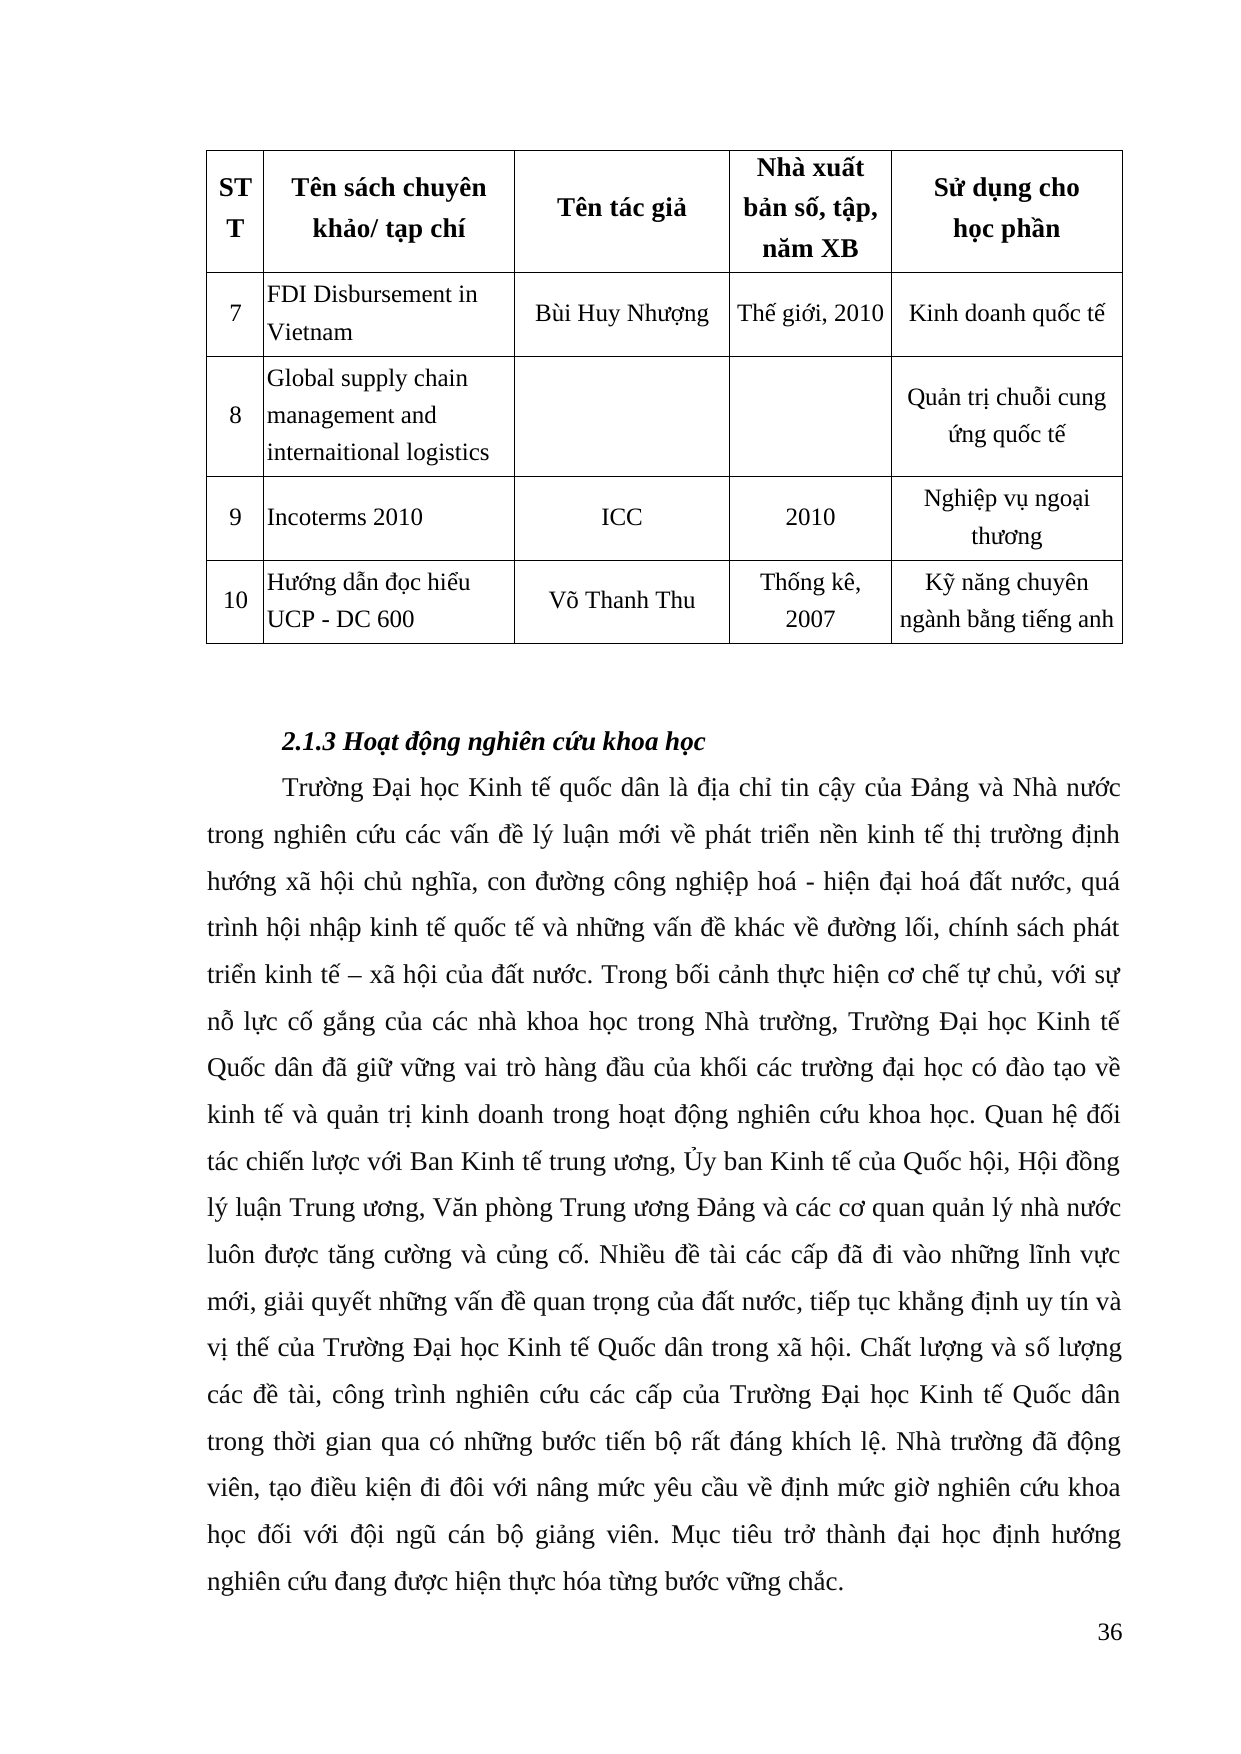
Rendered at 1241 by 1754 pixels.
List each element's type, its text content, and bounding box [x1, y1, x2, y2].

text Trường Đại học Kinh tế quốc dân là địa chỉ tin cậy của Đảng và Nhà nước trong nghiên cứu các vấn đề lý luận mới về phát triển nền kinh tế thị trường định hướng xã hội chủ nghĩa, con đường công nghiệp hoá - hiện đại hoá đất nước, quá trình hội nhập kinh tế quốc tế và những vấn đề khác về đường lối, chính sách phát triển kinh tế – xã hội của đất nước. Trong bối cảnh thực hiện cơ chế tự chủ, với sự nỗ lực cố gắng của các nhà khoa học trong Nhà trường, Trường Đại học Kinh tế Quốc dân đã giữ vững vai trò hàng đầu của khối các trường đại học có đào tạo về kinh tế và quản trị kinh doanh trong hoạt động nghiên cứu khoa học. Quan hệ đối tác chiến lược với Ban Kinh tế trung ương, Ủy ban Kinh tế của Quốc hội, Hội đồng lý luận Trung ương, Văn phòng Trung ương Đảng và các cơ quan quản lý nhà nước luôn được tăng cường và củng cố. Nhiều đề tài các cấp đã đi vào những lĩnh vực mới, giải quyết những vấn đề quan trọng của đất nước, tiếp tục khẳng định uy tín và vị thế của Trường Đại học Kinh tế Quốc dân trong xã hội. Chất lượng và số lượng các đề tài, công trình nghiên cứu các cấp của Trường Đại học Kinh tế Quốc dân trong thời gian qua có những bước tiến bộ rất đáng khích lệ. Nhà trường đã động viên, tạo điều kiện đi đôi với nâng mức yêu cầu về định mức giờ nghiên cứu khoa học đối với đội ngũ cán bộ giảng viên. Mục tiêu trở thành đại học định hướng nghiên cứu đang được hiện thực hóa từng bước vững chắc. [207, 771, 1122, 1596]
table_cell Quản trị chuỗi cung ứng quốc tế [892, 357, 1122, 476]
table_cell ICC [515, 477, 729, 559]
table_cell Global supply chain management and internaitional logistics [264, 357, 514, 476]
table_cell 8 [207, 357, 263, 476]
table_cell Incoterms 2010 [264, 477, 514, 559]
table_header Tên tác giả [515, 151, 729, 272]
table_cell 7 [207, 273, 263, 356]
table_cell Hướng dẫn đọc hiểu UCP - DC 600 [264, 561, 514, 643]
table_cell Thế giới, 2010 [730, 273, 891, 356]
table_cell Kinh doanh quốc tế [892, 273, 1122, 356]
table_cell [730, 357, 891, 476]
text 2.1.3 Hoạt động nghiên cứu khoa học [207, 725, 1122, 756]
table_cell FDI Disbursement in Vietnam [264, 273, 514, 356]
table_cell Bùi Huy Nhượng [515, 273, 729, 356]
table_cell Thống kê, 2007 [730, 561, 891, 643]
table_header STT [207, 151, 263, 272]
table_cell Nghiệp vụ ngoại thương [892, 477, 1122, 559]
table_cell [515, 357, 729, 476]
table_cell 2010 [730, 477, 891, 559]
table_cell 10 [207, 561, 263, 643]
table_cell Kỹ năng chuyên ngành bằng tiếng anh [892, 561, 1122, 643]
table_header Nhà xuất bản số, tập, năm XB [730, 151, 891, 272]
table_cell 9 [207, 477, 263, 559]
table_header Sử dụng cho học phần [892, 151, 1122, 272]
table_header Tên sách chuyên khảo/ tạp chí [264, 151, 514, 272]
table_cell Võ Thanh Thu [515, 561, 729, 643]
